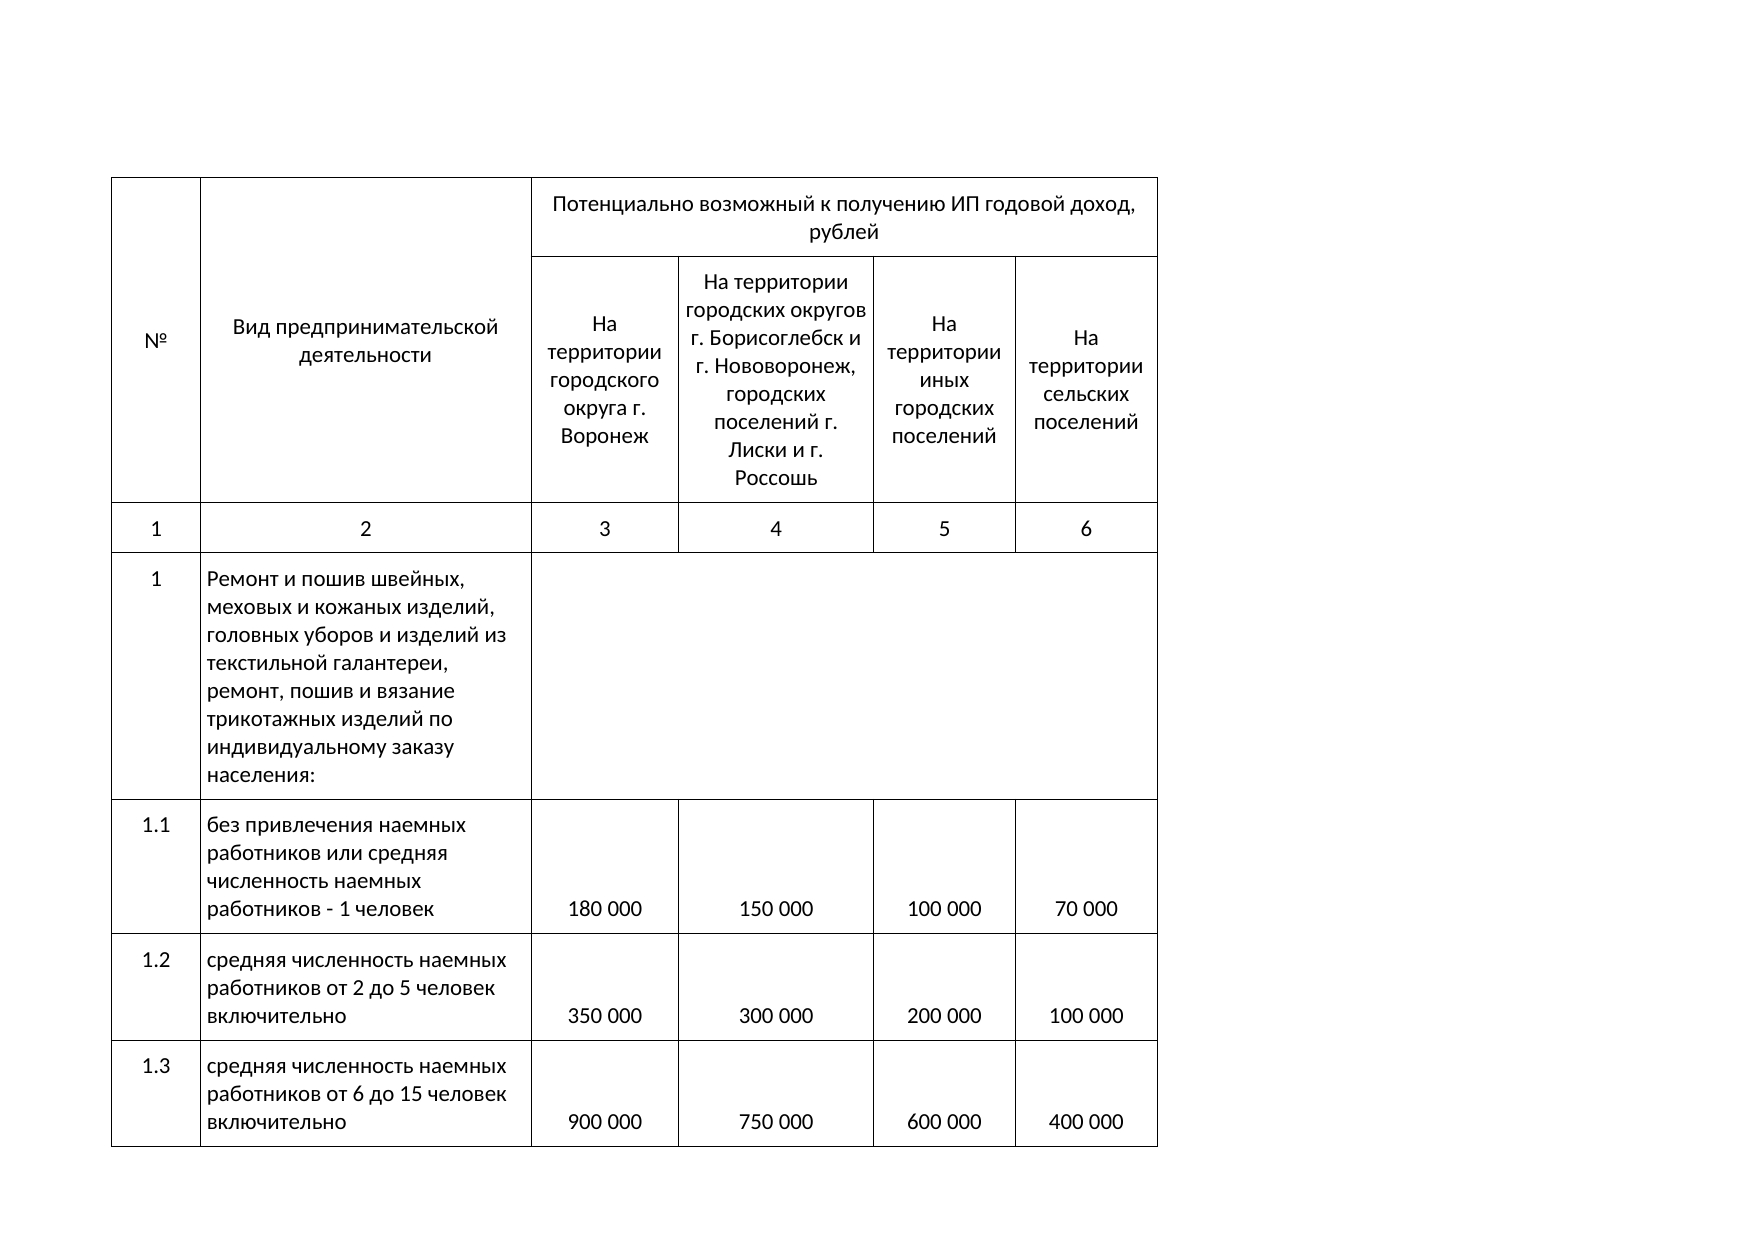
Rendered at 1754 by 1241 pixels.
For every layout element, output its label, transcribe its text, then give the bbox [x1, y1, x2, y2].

table_cell средняя численность наемных работников от 6 до 15 человек включительно [201, 1041, 531, 1146]
table_cell 4 [679, 503, 873, 552]
table_cell 1.2 [112, 934, 200, 1039]
table_cell 350 000 [532, 934, 678, 1039]
table_cell 400 000 [1016, 1041, 1157, 1146]
table_cell 1 [112, 553, 200, 799]
table_cell 180 000 [532, 800, 678, 933]
table_cell средняя численность наемных работников от 2 до 5 человек включительно [201, 934, 531, 1039]
table_cell 100 000 [1016, 934, 1157, 1039]
table_cell [532, 553, 1157, 799]
table_cell 1 [112, 503, 200, 552]
table_cell 6 [1016, 503, 1157, 552]
table_cell 300 000 [679, 934, 873, 1039]
table_header Вид предпринимательской деятельности [201, 178, 531, 502]
table_cell 200 000 [874, 934, 1015, 1039]
table_header Потенциально возможный к получению ИП годовой доход, рублей [532, 178, 1157, 256]
table_cell 1.1 [112, 800, 200, 933]
table_cell На территории сельских поселений [1016, 257, 1157, 502]
table_cell 600 000 [874, 1041, 1015, 1146]
table_cell 750 000 [679, 1041, 873, 1146]
table_cell без привлечения наемных работников или средняя численность наемных работников - 1 человек [201, 800, 531, 933]
table_header № [112, 178, 200, 502]
table_cell 5 [874, 503, 1015, 552]
table_cell 2 [201, 503, 531, 552]
table_cell 1.3 [112, 1041, 200, 1146]
table_cell На территории городского округа г. Воронеж [532, 257, 678, 502]
table_cell На территории иных городских поселений [874, 257, 1015, 502]
table_cell На территории городских округов г. Борисоглебск и г. Нововоронеж, городских поселений г. Лиски и г. Россошь [679, 257, 873, 502]
table_cell 70 000 [1016, 800, 1157, 933]
table_cell 150 000 [679, 800, 873, 933]
table_cell 3 [532, 503, 678, 552]
table_cell 900 000 [532, 1041, 678, 1146]
table_cell 100 000 [874, 800, 1015, 933]
table_cell Ремонт и пошив швейных, меховых и кожаных изделий, головных уборов и изделий из текстильной галантереи, ремонт, пошив и вязание трикотажных изделий по индивидуальному заказу населения: [201, 553, 531, 799]
